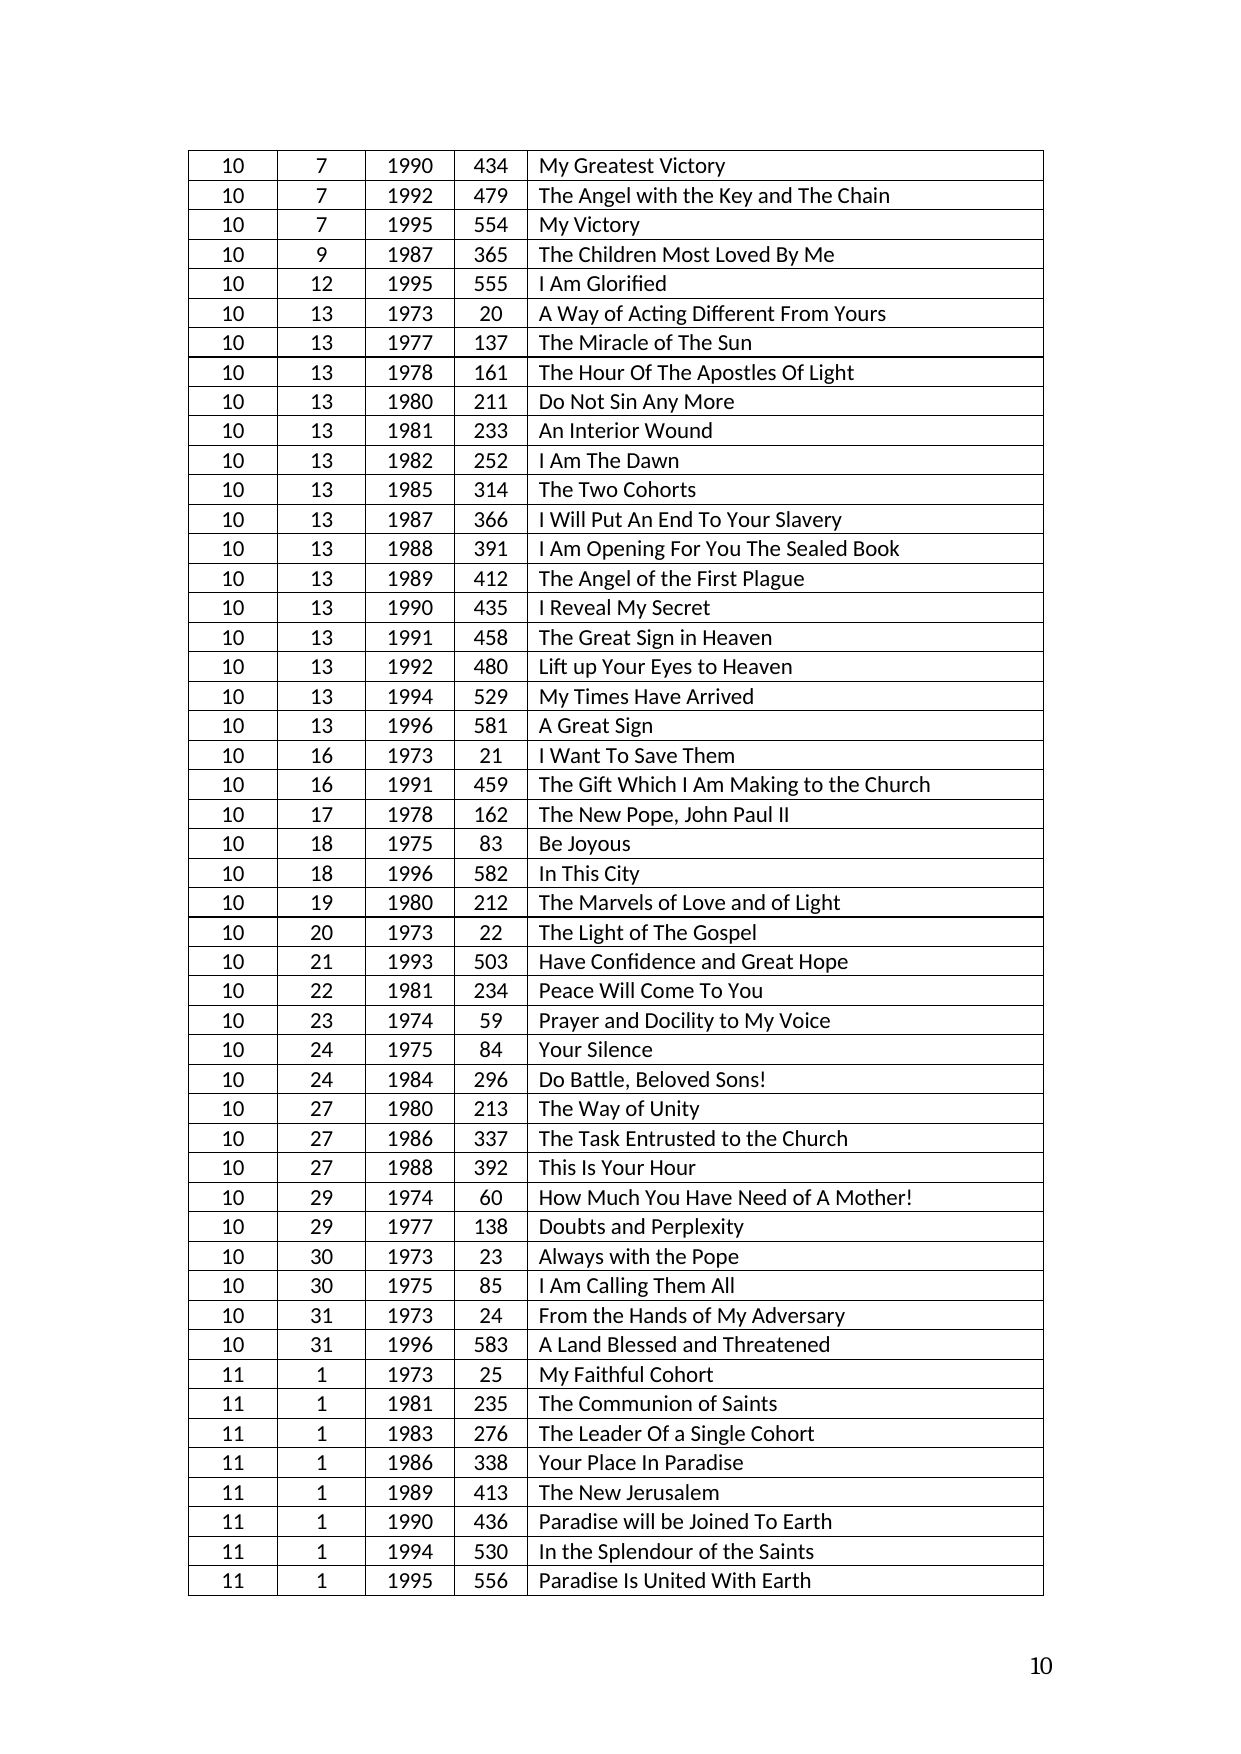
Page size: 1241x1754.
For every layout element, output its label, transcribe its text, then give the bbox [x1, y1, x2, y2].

table_cell 13 [278, 682, 365, 710]
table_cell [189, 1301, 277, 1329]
table_cell 1987 [366, 240, 454, 268]
table_cell 1992 [366, 181, 454, 209]
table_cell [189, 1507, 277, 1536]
table_cell 366 [455, 505, 527, 533]
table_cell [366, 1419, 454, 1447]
table_cell 412 [455, 564, 527, 592]
table_cell 10 [189, 151, 277, 179]
table_cell 10 [189, 741, 277, 769]
table_cell 10 [189, 446, 277, 474]
table_cell 1974 [366, 1006, 454, 1034]
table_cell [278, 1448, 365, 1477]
table_cell 1975 [366, 829, 454, 857]
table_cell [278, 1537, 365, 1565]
table_cell 21 [455, 741, 527, 769]
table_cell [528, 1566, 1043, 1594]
table_cell 1973 [366, 741, 454, 769]
table_cell 22 [455, 918, 527, 946]
table_cell 13 [278, 564, 365, 592]
table_cell 1982 [366, 446, 454, 474]
table_cell 458 [455, 623, 527, 651]
table_cell The Gift Which I Am Making to the Church [528, 770, 1043, 798]
table_cell Lift up Your Eyes to Heaven [528, 652, 1043, 681]
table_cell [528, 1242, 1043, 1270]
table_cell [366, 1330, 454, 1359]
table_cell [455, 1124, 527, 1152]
table_cell 1973 [366, 299, 454, 327]
table_cell 13 [278, 358, 365, 386]
table_cell 1978 [366, 358, 454, 386]
table_cell 234 [455, 976, 527, 1005]
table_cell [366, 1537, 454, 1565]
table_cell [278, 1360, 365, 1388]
table_cell 10 [189, 240, 277, 268]
table_cell 83 [455, 829, 527, 857]
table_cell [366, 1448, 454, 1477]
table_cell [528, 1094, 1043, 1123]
table_cell 10 [189, 328, 277, 356]
table_cell 20 [278, 918, 365, 946]
table_cell 10 [189, 770, 277, 798]
table_cell 10 [189, 711, 277, 739]
table_cell 1977 [366, 328, 454, 356]
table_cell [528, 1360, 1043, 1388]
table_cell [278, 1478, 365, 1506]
table_cell 13 [278, 623, 365, 651]
table_cell The Great Sign in Heaven [528, 623, 1043, 651]
table_cell 10 [189, 416, 277, 445]
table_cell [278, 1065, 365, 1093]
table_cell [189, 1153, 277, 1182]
table_cell 10 [189, 593, 277, 622]
table_cell 10 [189, 358, 277, 386]
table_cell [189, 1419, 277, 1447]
table_cell 21 [278, 947, 365, 975]
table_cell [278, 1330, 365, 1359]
table_cell 7 [278, 181, 365, 209]
table_cell 10 [189, 210, 277, 238]
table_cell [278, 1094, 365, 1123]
table_cell 13 [278, 328, 365, 356]
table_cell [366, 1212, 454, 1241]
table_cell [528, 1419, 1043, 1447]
table_cell 10 [189, 534, 277, 563]
table_cell 1980 [366, 888, 454, 916]
table_cell 10 [189, 947, 277, 975]
table_cell My Victory [528, 210, 1043, 238]
table_cell 212 [455, 888, 527, 916]
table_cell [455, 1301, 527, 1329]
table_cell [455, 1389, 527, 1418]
table_cell I Am The Dawn [528, 446, 1043, 474]
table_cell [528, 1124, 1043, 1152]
table_cell The Angel with the Key and The Chain [528, 181, 1043, 209]
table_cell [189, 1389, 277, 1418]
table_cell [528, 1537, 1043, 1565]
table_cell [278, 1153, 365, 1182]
table_cell The Angel of the First Plague [528, 564, 1043, 592]
table_cell 1991 [366, 623, 454, 651]
table_cell 10 [189, 181, 277, 209]
table_cell 19 [278, 888, 365, 916]
table_cell 84 [455, 1035, 527, 1064]
table_cell 1988 [366, 534, 454, 563]
table_cell 10 [189, 859, 277, 887]
table_cell 13 [278, 505, 365, 533]
table_cell 10 [189, 829, 277, 857]
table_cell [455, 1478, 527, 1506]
table_cell I Will Put An End To Your Slavery [528, 505, 1043, 533]
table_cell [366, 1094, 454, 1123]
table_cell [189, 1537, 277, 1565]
table_cell 1990 [366, 151, 454, 179]
table_cell 13 [278, 299, 365, 327]
table_cell 581 [455, 711, 527, 739]
table_cell 10 [189, 918, 277, 946]
table_cell 10 [189, 299, 277, 327]
table_cell 459 [455, 770, 527, 798]
table_cell 480 [455, 652, 527, 681]
table_cell 1985 [366, 475, 454, 504]
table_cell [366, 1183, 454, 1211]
table_cell 1981 [366, 416, 454, 445]
table_cell 10 [189, 564, 277, 592]
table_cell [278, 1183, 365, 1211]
table_cell 17 [278, 800, 365, 828]
table_cell 10 [189, 800, 277, 828]
table_cell My Greatest Victory [528, 151, 1043, 179]
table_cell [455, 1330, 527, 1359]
table_cell 10 [189, 505, 277, 533]
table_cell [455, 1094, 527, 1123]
table_cell I Reveal My Secret [528, 593, 1043, 622]
table_cell 435 [455, 593, 527, 622]
table_cell 18 [278, 829, 365, 857]
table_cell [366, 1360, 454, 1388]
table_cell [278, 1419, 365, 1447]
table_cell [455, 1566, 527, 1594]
table_cell 10 [189, 475, 277, 504]
table_cell 1981 [366, 976, 454, 1005]
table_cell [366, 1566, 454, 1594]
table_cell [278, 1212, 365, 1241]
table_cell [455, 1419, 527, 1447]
table_cell 13 [278, 711, 365, 739]
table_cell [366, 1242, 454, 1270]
table_cell 1996 [366, 859, 454, 887]
table_cell 1991 [366, 770, 454, 798]
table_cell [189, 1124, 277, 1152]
table_cell 252 [455, 446, 527, 474]
table_cell 13 [278, 446, 365, 474]
table_cell 13 [278, 652, 365, 681]
table_cell The Children Most Loved By Me [528, 240, 1043, 268]
table_cell 10 [189, 269, 277, 297]
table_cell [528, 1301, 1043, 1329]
table_cell Do Not Sin Any More [528, 387, 1043, 415]
table_cell 211 [455, 387, 527, 415]
table_cell 1975 [366, 1035, 454, 1064]
table_cell My Times Have Arrived [528, 682, 1043, 710]
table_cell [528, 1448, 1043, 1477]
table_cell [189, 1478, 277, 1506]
table_cell The Marvels of Love and of Light [528, 888, 1043, 916]
table_cell 59 [455, 1006, 527, 1034]
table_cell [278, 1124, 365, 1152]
table_cell 24 [278, 1035, 365, 1064]
table_cell 13 [278, 593, 365, 622]
table_cell The Hour Of The Apostles Of Light [528, 358, 1043, 386]
table_cell 434 [455, 151, 527, 179]
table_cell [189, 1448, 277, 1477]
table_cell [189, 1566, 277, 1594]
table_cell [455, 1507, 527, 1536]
table_cell 1990 [366, 593, 454, 622]
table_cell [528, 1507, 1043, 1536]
table_cell 503 [455, 947, 527, 975]
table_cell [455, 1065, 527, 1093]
table_cell I Am Glorified [528, 269, 1043, 297]
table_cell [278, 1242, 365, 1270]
table_cell The New Pope, John Paul II [528, 800, 1043, 828]
table_cell 13 [278, 534, 365, 563]
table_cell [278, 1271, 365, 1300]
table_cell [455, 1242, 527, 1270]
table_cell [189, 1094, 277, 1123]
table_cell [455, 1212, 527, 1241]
table_cell 233 [455, 416, 527, 445]
table_cell 10 [189, 1006, 277, 1034]
table_cell A Way of Acting Different From Yours [528, 299, 1043, 327]
table_cell 1980 [366, 387, 454, 415]
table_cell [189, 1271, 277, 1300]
table_cell Have Confidence and Great Hope [528, 947, 1043, 975]
table_cell 12 [278, 269, 365, 297]
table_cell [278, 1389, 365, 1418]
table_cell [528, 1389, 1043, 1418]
table_cell 554 [455, 210, 527, 238]
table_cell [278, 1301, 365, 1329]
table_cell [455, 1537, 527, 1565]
table_cell 1989 [366, 564, 454, 592]
table_cell 479 [455, 181, 527, 209]
table_cell 1992 [366, 652, 454, 681]
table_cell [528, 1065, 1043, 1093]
table_cell 10 [189, 387, 277, 415]
table_cell A Great Sign [528, 711, 1043, 739]
table_cell Be Joyous [528, 829, 1043, 857]
table_cell 13 [278, 387, 365, 415]
table_cell The Miracle of The Sun [528, 328, 1043, 356]
table_cell 7 [278, 151, 365, 179]
table_cell 10 [189, 652, 277, 681]
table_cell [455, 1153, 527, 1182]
table_cell 10 [189, 1035, 277, 1064]
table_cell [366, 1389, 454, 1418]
table_cell I Am Opening For You The Sealed Book [528, 534, 1043, 563]
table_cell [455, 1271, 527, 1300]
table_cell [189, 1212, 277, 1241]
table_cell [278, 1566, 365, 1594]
table_cell 10 [189, 623, 277, 651]
table_cell 1995 [366, 210, 454, 238]
table_cell 1978 [366, 800, 454, 828]
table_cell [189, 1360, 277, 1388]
table_cell 13 [278, 475, 365, 504]
table_cell 161 [455, 358, 527, 386]
table_cell The Two Cohorts [528, 475, 1043, 504]
table_cell 1987 [366, 505, 454, 533]
table_cell Your Silence [528, 1035, 1043, 1064]
table_cell 1993 [366, 947, 454, 975]
table_cell Peace Will Come To You [528, 976, 1043, 1005]
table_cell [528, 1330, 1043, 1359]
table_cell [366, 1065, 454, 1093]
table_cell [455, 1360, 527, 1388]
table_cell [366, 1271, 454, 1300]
table_cell 529 [455, 682, 527, 710]
table_cell 162 [455, 800, 527, 828]
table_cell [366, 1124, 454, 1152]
table_cell 9 [278, 240, 365, 268]
table_cell 1994 [366, 682, 454, 710]
table_cell 16 [278, 741, 365, 769]
table_cell 23 [278, 1006, 365, 1034]
table_cell 555 [455, 269, 527, 297]
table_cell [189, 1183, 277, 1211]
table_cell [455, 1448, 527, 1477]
table_cell 365 [455, 240, 527, 268]
table_cell An Interior Wound [528, 416, 1043, 445]
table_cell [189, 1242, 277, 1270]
table_cell 13 [278, 416, 365, 445]
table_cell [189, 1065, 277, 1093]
table_cell 18 [278, 859, 365, 887]
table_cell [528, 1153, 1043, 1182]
table_cell 1995 [366, 269, 454, 297]
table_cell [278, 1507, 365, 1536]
table_cell 16 [278, 770, 365, 798]
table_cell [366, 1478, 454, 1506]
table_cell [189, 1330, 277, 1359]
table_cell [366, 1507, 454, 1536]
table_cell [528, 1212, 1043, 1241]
table_cell 7 [278, 210, 365, 238]
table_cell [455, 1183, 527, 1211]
table_cell 582 [455, 859, 527, 887]
table_cell 314 [455, 475, 527, 504]
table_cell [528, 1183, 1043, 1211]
table_cell 10 [189, 976, 277, 1005]
table_cell 137 [455, 328, 527, 356]
table_cell The Light of The Gospel [528, 918, 1043, 946]
table_cell 10 [189, 888, 277, 916]
table_cell 10 [189, 682, 277, 710]
table_cell 1996 [366, 711, 454, 739]
table_cell 391 [455, 534, 527, 563]
table_cell 20 [455, 299, 527, 327]
table_cell Prayer and Docility to My Voice [528, 1006, 1043, 1034]
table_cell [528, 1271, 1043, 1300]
table_cell 1973 [366, 918, 454, 946]
table_cell In This City [528, 859, 1043, 887]
table_cell I Want To Save Them [528, 741, 1043, 769]
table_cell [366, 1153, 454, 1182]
table_cell 22 [278, 976, 365, 1005]
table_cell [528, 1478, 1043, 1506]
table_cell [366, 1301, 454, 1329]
